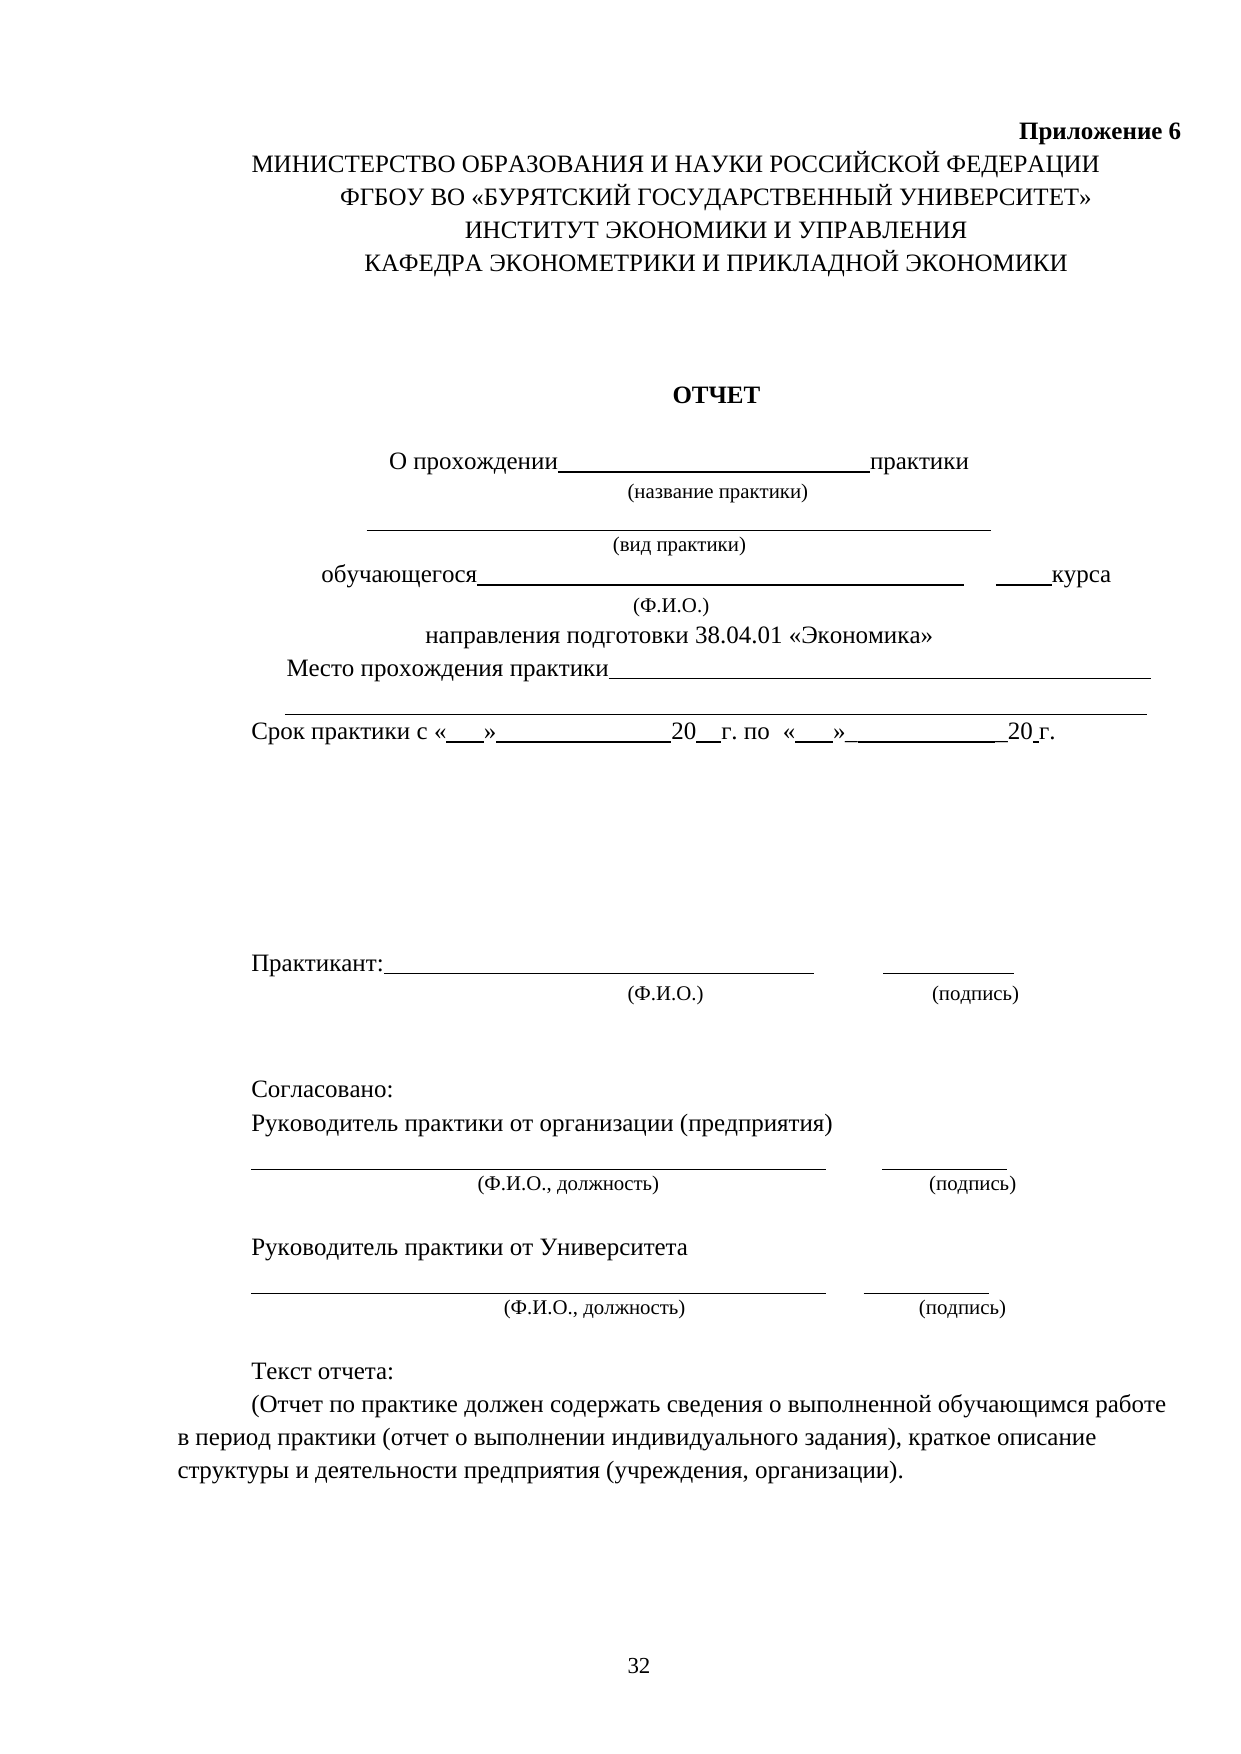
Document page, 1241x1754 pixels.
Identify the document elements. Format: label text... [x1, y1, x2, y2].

text направления подготовки 38.04.01 «Экономика» [254, 620, 1104, 649]
text (Ф.И.О., должность) (подпись) [477, 1166, 1209, 1195]
text (Ф.И.О.) (подпись) [627, 981, 1209, 1005]
text ИНСТИТУТ ЭКОНОМИКИ И УПРАВЛЕНИЯ КАФЕДРА ЭКОНОМЕТРИКИ И ПРИКЛАДНОЙ ЭКОНОМИКИ [364, 215, 1070, 277]
text (Отчет по практике должен содержать сведения о выполненной обучающимся работе в период практики (отчет о выполнении индивидуального задания), краткое описание структуры и деятельности предприятия (учреждения, организации). [177, 1389, 1168, 1483]
text (Ф.И.О., должность) (подпись) [503, 1290, 1209, 1319]
subtitle ОТЧЕТ [255, 381, 1178, 409]
text (Ф.И.О.) [238, 592, 1104, 617]
text (вид практики) [254, 527, 1104, 556]
text обучающегося курса [223, 559, 1209, 588]
subtitle Приложение 6 [1019, 116, 1209, 145]
text Текст отчета: [251, 1356, 1209, 1384]
text Практикант: [251, 948, 1209, 977]
text МИНИСТЕРСТВО ОБРАЗОВАНИЯ И НАУКИ РОССИЙСКОЙ ФЕДЕРАЦИИ ФГБОУ ВО «БУРЯТСКИЙ ГОСУДАРСТВЕННЫЙ УНИВЕРСИТЕТ» [251, 149, 1181, 211]
text Согласовано: [251, 1074, 1209, 1103]
text Место прохождения практики [228, 653, 1209, 682]
text (название практики) [255, 479, 1181, 503]
text Руководитель практики от организации (предприятия) [251, 1108, 1209, 1136]
text Руководитель практики от Университета [251, 1232, 1209, 1261]
text О прохождении практики [389, 446, 1209, 475]
text Срок практики с « » 20 г. по « »_ _20 г. [251, 711, 1209, 745]
